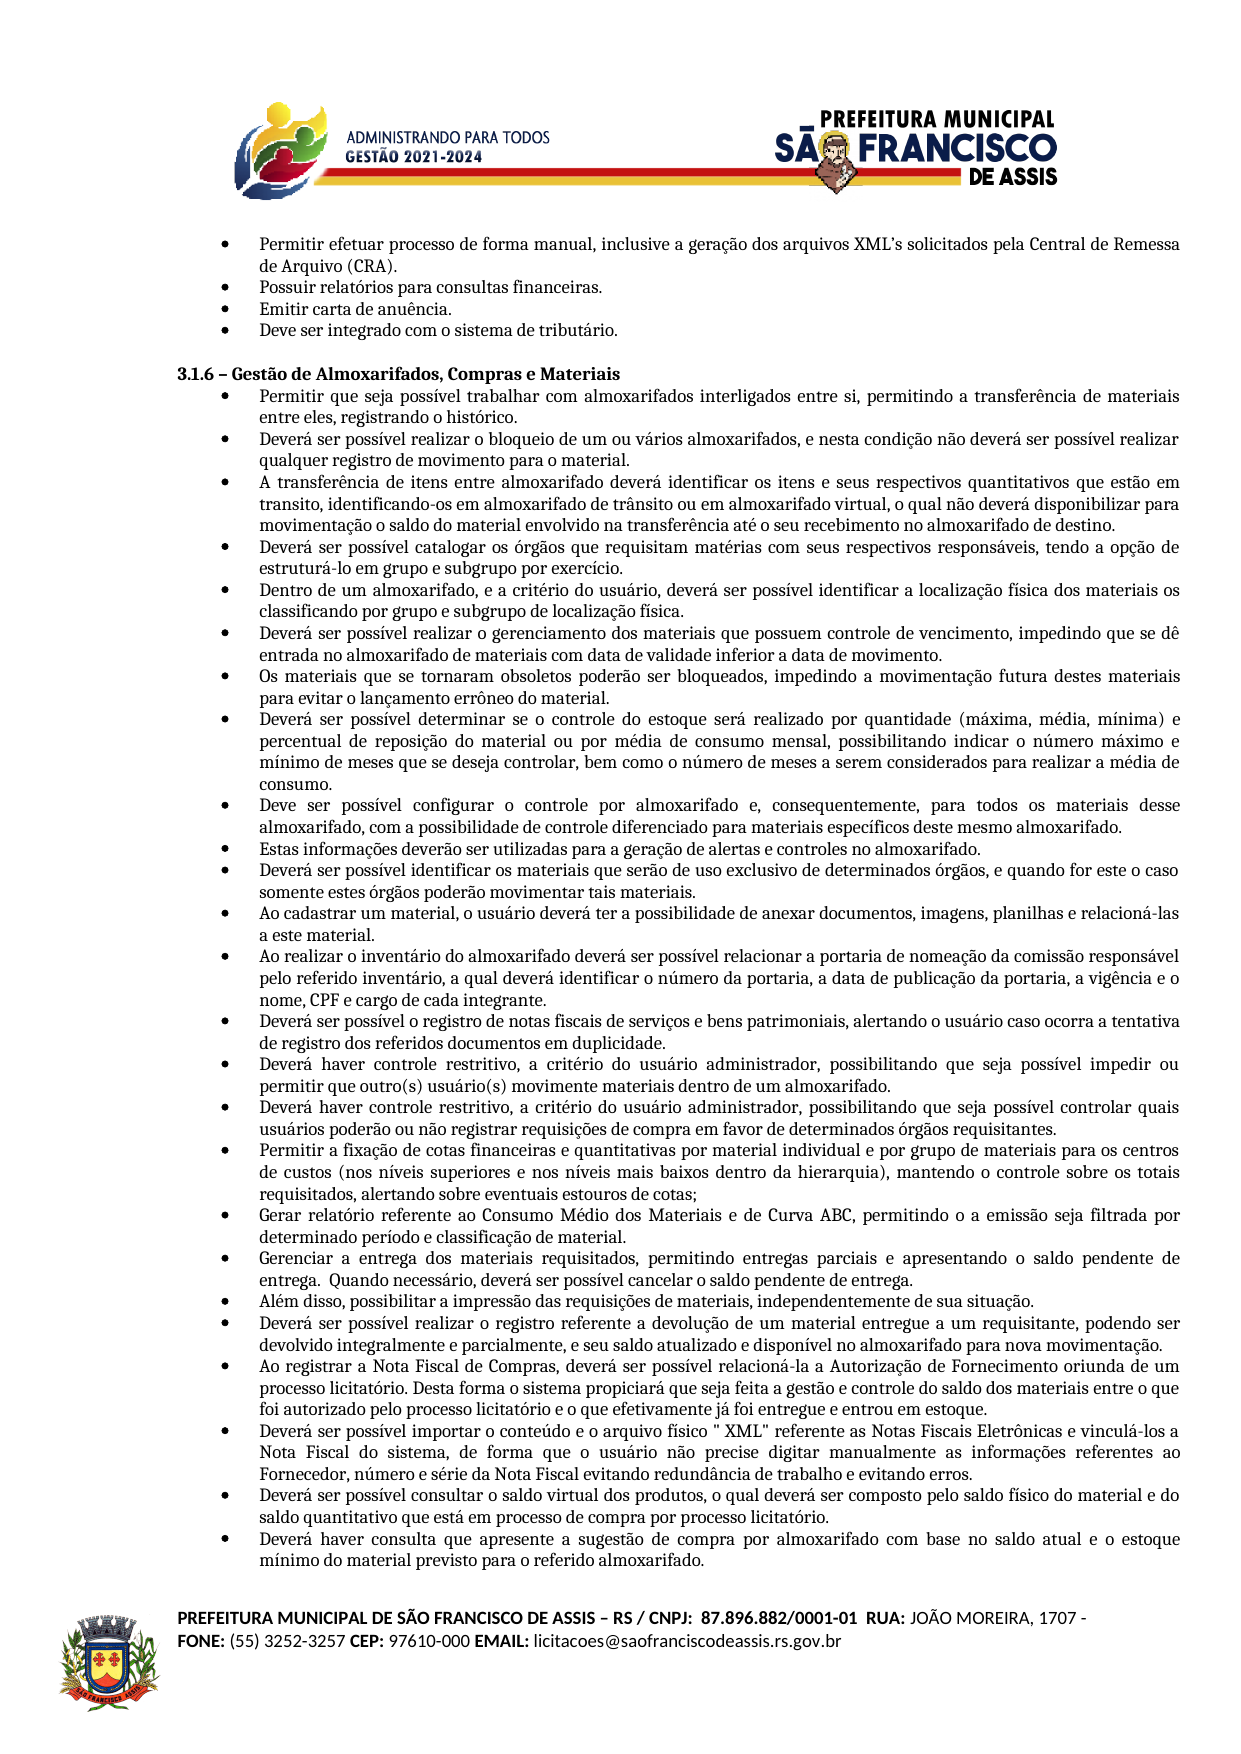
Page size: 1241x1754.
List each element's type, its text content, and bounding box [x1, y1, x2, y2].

list Deverá ser possível catalogar os órgãos que requisitam matérias com seus respectivos responsáveis, tendo a opção de estruturá-lo em grupo e subgrupo por exercício. [222, 536, 1181, 579]
list Deverá ser possível o registro de notas fiscais de serviços e bens patrimoniais, alertando o usuário caso ocorra a tentativa de registro dos referidos documentos em duplicidade. [222, 1011, 1181, 1054]
picture [50, 1614, 169, 1713]
list Deverá ser possível determinar se o controle do estoque será realizado por quantidade (máxima, média, mínima) e percentual de reposição do material ou por média de consumo mensal, possibilitando indicar o número máximo e mínimo de meses que se deseja controlar, bem como o número de meses a serem considerados para realizar a média de consumo. [222, 709, 1181, 795]
list Os materiais que se tornaram obsoletos poderão ser bloqueados, impedindo a movimentação futura destes materiais para evitar o lançamento errôneo do material. [222, 666, 1181, 709]
list Emitir carta de anuência. [222, 298, 1181, 320]
list Além disso, possibilitar a impressão das requisições de materiais, independentemente de sua situação. [222, 1291, 1181, 1312]
list Deverá ser possível identificar os materiais que serão de uso exclusivo de determinados órgãos, e quando for este o caso somente estes órgãos poderão movimentar tais materiais. [222, 860, 1181, 903]
list Possuir relatórios para consultas financeiras. [222, 277, 1181, 298]
list Estas informações deverão ser utilizadas para a geração de alertas e controles no almoxarifado. [222, 838, 1181, 860]
list Permitir efetuar processo de forma manual, inclusive a geração dos arquivos XML’s solicitados pela Central de Remessa de Arquivo (CRA). [222, 234, 1181, 277]
list Gerenciar a entrega dos materiais requisitados, permitindo entregas parciais e apresentando o saldo pendente de entrega. Quando necessário, deverá ser possível cancelar o saldo pendente de entrega. [222, 1248, 1181, 1291]
list Deverá ser possível realizar o gerenciamento dos materiais que possuem controle de vencimento, impedindo que se dê entrada no almoxarifado de materiais com data de validade inferior a data de movimento. [222, 622, 1181, 666]
list Deverá haver consulta que apresente a sugestão de compra por almoxarifado com base no saldo atual e o estoque mínimo do material previsto para o referido almoxarifado. [222, 1528, 1181, 1571]
list Deverá ser possível realizar o registro referente a devolução de um material entregue a um requisitante, podendo ser devolvido integralmente e parcialmente, e seu saldo atualizado e disponível no almoxarifado para nova movimentação. [222, 1312, 1181, 1356]
list Deverá haver controle restritivo, a critério do usuário administrador, possibilitando que seja possível impedir ou permitir que outro(s) usuário(s) movimente materiais dentro de um almoxarifado. [222, 1054, 1181, 1097]
list Deverá ser possível importar o conteúdo e o arquivo físico " XML" referente as Notas Fiscais Eletrônicas e vinculá-los a Nota Fiscal do sistema, de forma que o usuário não precise digitar manualmente as informações referentes ao Fornecedor, número e série da Nota Fiscal evitando redundância de trabalho e evitando erros. [222, 1420, 1181, 1485]
list Ao registrar a Nota Fiscal de Compras, deverá ser possível relacioná-la a Autorização de Fornecimento oriunda de um processo licitatório. Desta forma o sistema propiciará que seja feita a gestão e controle do saldo dos materiais entre o que foi autorizado pelo processo licitatório e o que efetivamente já foi entregue e entrou em estoque. [222, 1356, 1181, 1420]
list Permitir a fixação de cotas financeiras e quantitativas por material individual e por grupo de materiais para os centros de custos (nos níveis superiores e nos níveis mais baixos dentro da hierarquia), mantendo o controle sobre os totais requisitados, alertando sobre eventuais estouros de cotas; [222, 1140, 1181, 1205]
list Deve ser possível configurar o controle por almoxarifado e, consequentemente, para todos os materiais desse almoxarifado, com a possibilidade de controle diferenciado para materiais específicos deste mesmo almoxarifado. [222, 795, 1181, 838]
list Deverá haver controle restritivo, a critério do usuário administrador, possibilitando que seja possível controlar quais usuários poderão ou não registrar requisições de compra em favor de determinados órgãos requisitantes. [222, 1097, 1181, 1140]
list Deverá ser possível consultar o saldo virtual dos produtos, o qual deverá ser composto pelo saldo físico do material e do saldo quantitativo que está em processo de compra por processo licitatório. [222, 1485, 1181, 1528]
picture [206, 73, 1093, 234]
list Gerar relatório referente ao Consumo Médio dos Materiais e de Curva ABC, permitindo o a emissão seja filtrada por determinado período e classificação de material. [222, 1205, 1181, 1248]
list Permitir que seja possível trabalhar com almoxarifados interligados entre si, permitindo a transferência de materiais entre eles, registrando o histórico. [222, 385, 1181, 428]
list Dentro de um almoxarifado, e a critério do usuário, deverá ser possível identificar a localização física dos materiais os classificando por grupo e subgrupo de localização física. [222, 579, 1181, 622]
list Ao realizar o inventário do almoxarifado deverá ser possível relacionar a portaria de nomeação da comissão responsável pelo referido inventário, a qual deverá identificar o número da portaria, a data de publicação da portaria, a vigência e o nome, CPF e cargo de cada integrante. [222, 946, 1181, 1011]
text 3.1.6 – Gestão de Almoxarifados, Compras e Materiais [177, 363, 1181, 385]
list Deverá ser possível realizar o bloqueio de um ou vários almoxarifados, e nesta condição não deverá ser possível realizar qualquer registro de movimento para o material. [222, 428, 1181, 472]
list Deve ser integrado com o sistema de tributário. [222, 320, 1181, 342]
list Ao cadastrar um material, o usuário deverá ter a possibilidade de anexar documentos, imagens, planilhas e relacioná-las a este material. [222, 903, 1181, 946]
list A transferência de itens entre almoxarifado deverá identificar os itens e seus respectivos quantitativos que estão em transito, identificando-os em almoxarifado de trânsito ou em almoxarifado virtual, o qual não deverá disponibilizar para movimentação o saldo do material envolvido na transferência até o seu recebimento no almoxarifado de destino. [222, 472, 1181, 536]
